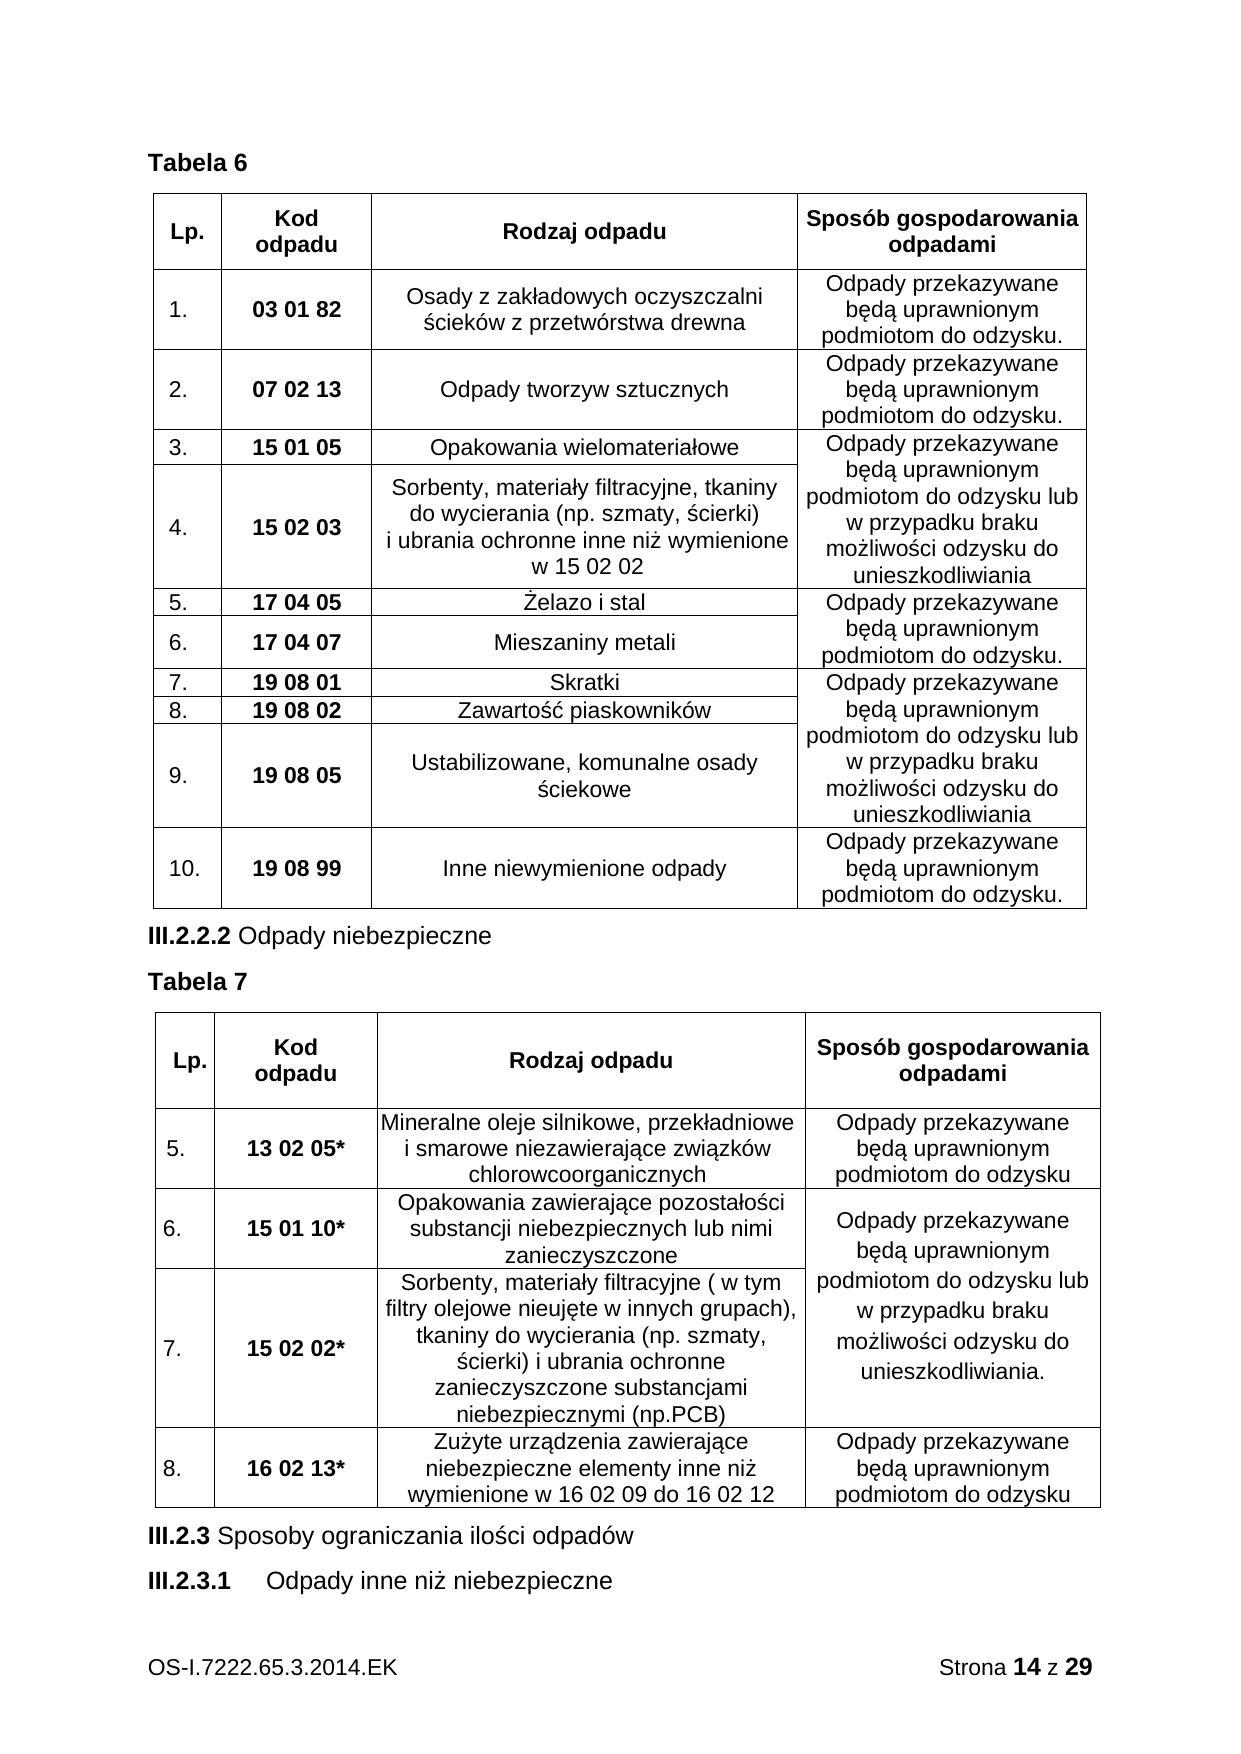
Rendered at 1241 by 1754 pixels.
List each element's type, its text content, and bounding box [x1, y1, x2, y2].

table_cell Skratki [372, 669, 797, 696]
table_cell 15 01 05 [222, 430, 371, 464]
table_cell [154, 828, 221, 907]
table_cell [154, 465, 221, 588]
table_cell 03 01 82 [222, 270, 371, 349]
table_cell Odpady przekazywane będą uprawnionym podmiotom do odzysku lub w przypadku braku możliwości odzysku do unieszkodliwiania [798, 430, 1086, 588]
table_cell [156, 1269, 214, 1427]
text III.2.3 Sposoby ograniczania ilości odpadów [148, 1521, 1093, 1549]
text III.2.3.1 Odpady inne niż niebezpieczne [148, 1566, 1093, 1595]
table_header Sposób gospodarowania odpadami [806, 1013, 1100, 1108]
table_header Lp. [156, 1013, 214, 1108]
table_cell 15 01 10* [215, 1189, 377, 1268]
table_header Kod odpadu [215, 1013, 377, 1108]
table_cell [154, 430, 221, 464]
table_cell [154, 589, 221, 615]
table_cell [154, 350, 221, 429]
table_cell 19 08 02 [222, 697, 371, 723]
table_cell 15 02 02* [215, 1269, 377, 1427]
table_cell Sorbenty, materiały filtracyjne ( w tym filtry olejowe nieujęte w innych grupach), tkaniny do wycierania (np. szmaty, ścierki) i ubrania ochronne zanieczyszczone substancjami niebezpiecznymi (np.PCB) [378, 1269, 805, 1427]
table_cell 19 08 99 [222, 828, 371, 907]
text III.2.2.2 Odpady niebezpieczne [148, 921, 1093, 950]
table_cell 17 04 05 [222, 589, 371, 615]
table_cell 16 02 13* [215, 1428, 377, 1507]
table_cell Odpady przekazywane będą uprawnionym podmiotom do odzysku. [798, 270, 1086, 349]
table_cell [156, 1428, 214, 1507]
table_cell 07 02 13 [222, 350, 371, 429]
table_cell Ustabilizowane, komunalne osady ściekowe [372, 724, 797, 827]
table_cell [154, 270, 221, 349]
table_cell Żelazo i stal [372, 589, 797, 615]
table_cell [156, 1189, 214, 1268]
table_header Kod odpadu [222, 194, 371, 269]
text Tabela 6 [148, 148, 1093, 176]
table_cell Odpady przekazywane będą uprawnionym podmiotom do odzysku. [798, 350, 1086, 429]
table_cell Odpady przekazywane będą uprawnionym podmiotom do odzysku. [798, 589, 1086, 668]
text Tabela 7 [148, 966, 1093, 995]
table_cell Inne niewymienione odpady [372, 828, 797, 907]
table_cell Zawartość piaskowników [372, 697, 797, 723]
table_cell 19 08 01 [222, 669, 371, 696]
table_cell Mineralne oleje silnikowe, przekładniowe i smarowe niezawierające związków chlorowcoorganicznych [378, 1109, 805, 1188]
table_cell Odpady przekazywane będą uprawnionym podmiotom do odzysku lub w przypadku braku możliwości odzysku do unieszkodliwiania [798, 669, 1086, 827]
table_header Sposób gospodarowania odpadami [798, 194, 1086, 269]
table_cell Odpady przekazywane będą uprawnionym podmiotom do odzysku [806, 1109, 1100, 1188]
table_header Rodzaj odpadu [372, 194, 797, 269]
table_cell [154, 724, 221, 827]
table_cell [154, 697, 221, 723]
table_cell Zużyte urządzenia zawierające niebezpieczne elementy inne niż wymienione w 16 02 09 do 16 02 12 [378, 1428, 805, 1507]
table_cell [154, 669, 221, 696]
table_cell 19 08 05 [222, 724, 371, 827]
table_cell Opakowania zawierające pozostałości substancji niebezpiecznych lub nimi zanieczyszczone [378, 1189, 805, 1268]
table_cell 17 04 07 [222, 616, 371, 668]
table_header Rodzaj odpadu [378, 1013, 805, 1108]
table_cell Opakowania wielomateriałowe [372, 430, 797, 464]
table_cell [156, 1109, 214, 1188]
table_cell Osady z zakładowych oczyszczalni ścieków z przetwórstwa drewna [372, 270, 797, 349]
table_cell Mieszaniny metali [372, 616, 797, 668]
table_cell Sorbenty, materiały filtracyjne, tkaniny do wycierania (np. szmaty, ścierki) i ubrania ochronne inne niż wymienione w 15 02 02 [372, 465, 797, 588]
table_cell 15 02 03 [222, 465, 371, 588]
table_header Lp. [154, 194, 221, 269]
table_cell Odpady przekazywane będą uprawnionym podmiotom do odzysku [806, 1428, 1100, 1507]
table_cell Odpady przekazywane będą uprawnionym podmiotom do odzysku. [798, 828, 1086, 907]
table_cell Odpady tworzyw sztucznych [372, 350, 797, 429]
table_cell Odpady przekazywane będą uprawnionym podmiotom do odzysku lub w przypadku braku możliwości odzysku do unieszkodliwiania. [806, 1189, 1100, 1427]
table_cell [154, 616, 221, 668]
table_cell 13 02 05* [215, 1109, 377, 1188]
